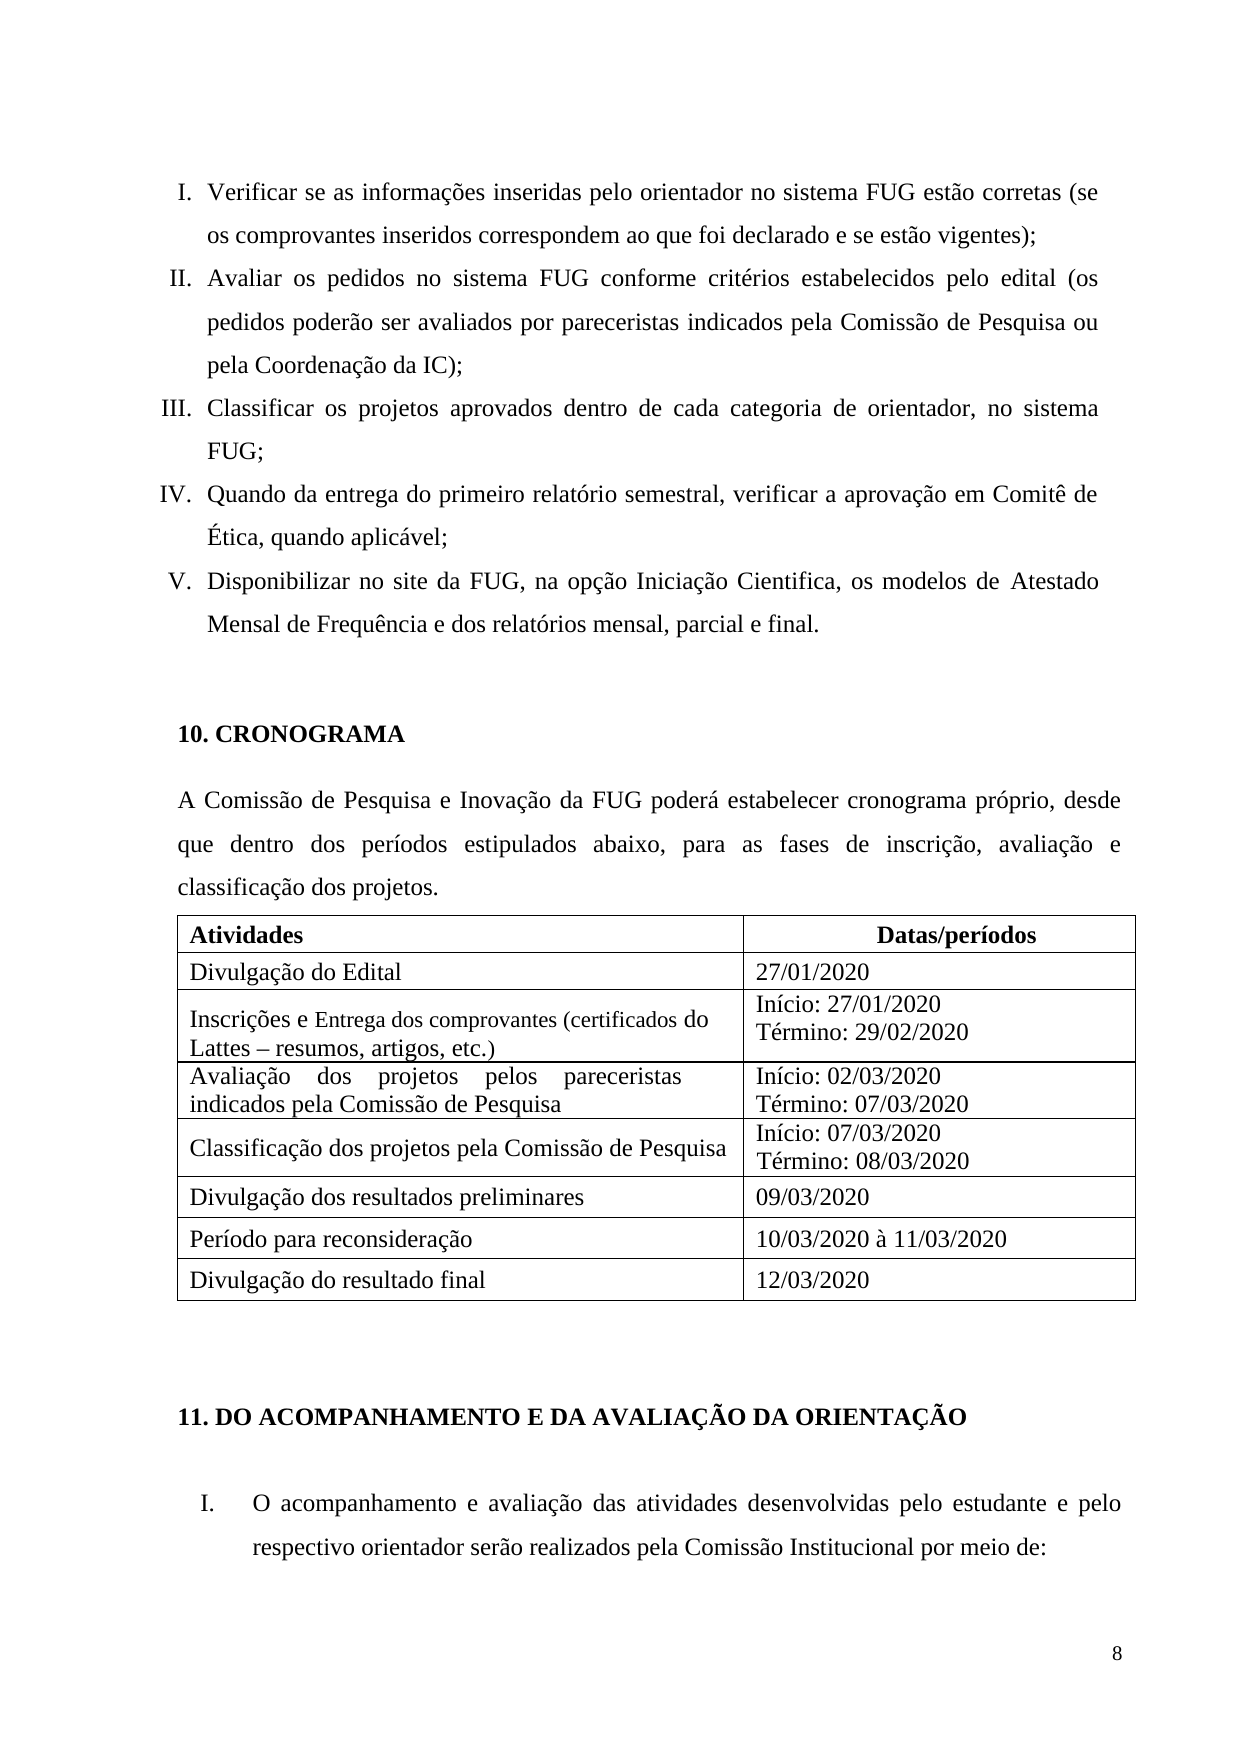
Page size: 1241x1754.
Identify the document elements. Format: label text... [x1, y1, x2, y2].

list O acompanhamento e avaliação das atividades desenvolvidas pelo estudante e pelo respectivo orientador serão realizados pela Comissão Institucional por meio de: [215, 1488, 1122, 1560]
table_cell Período para reconsideração [178, 1218, 743, 1258]
table_cell 12/03/2020 [744, 1259, 1135, 1300]
table_cell Início: 07/03/2020 Término: 08/03/2020 [744, 1119, 1135, 1176]
table_cell Início: 02/03/2020 Término: 07/03/2020 [744, 1063, 1135, 1118]
table_cell Início: 27/01/2020 Término: 29/02/2020 [744, 990, 1135, 1061]
table_cell 27/01/2020 [744, 953, 1135, 989]
list Verificar se as informações inseridas pelo orientador no sistema FUG estão corretas (se os comprovantes inseridos correspondem ao que foi declarado e se estão vigentes); [192, 177, 1099, 249]
list Disponibilizar no site da FUG, na opção Iniciação Cientifica, os modelos de Atestado Mensal de Frequência e dos relatórios mensal, parcial e final. [192, 566, 1099, 638]
table_cell Divulgação do Edital [178, 953, 743, 989]
text 11. DO ACOMPANHAMENTO E DA AVALIAÇÃO DA ORIENTAÇÃO [177, 1402, 1122, 1431]
list Quando da entrega do primeiro relatório semestral, verificar a aprovação em Comitê de Ética, quando aplicável; [192, 479, 1099, 551]
table_header Datas/períodos [744, 916, 1135, 952]
table_cell Inscrições e Entrega dos comprovantes (certificados do Lattes – resumos, artigos, etc.) [178, 990, 743, 1061]
table_cell Classificação dos projetos pela Comissão de Pesquisa [178, 1119, 743, 1176]
table_cell 09/03/2020 [744, 1177, 1135, 1217]
table_cell Avaliação dos projetos pelos pareceristas indicados pela Comissão de Pesquisa [178, 1063, 743, 1118]
list Avaliar os pedidos no sistema FUG conforme critérios estabelecidos pelo edital (os pedidos poderão ser avaliados por pareceristas indicados pela Comissão de Pesquisa ou pela Coordenação da IC); [192, 263, 1099, 378]
text 10. CRONOGRAMA [177, 719, 1122, 748]
list Classificar os projetos aprovados dentro de cada categoria de orientador, no sistema FUG; [192, 393, 1099, 465]
table_header Atividades [178, 916, 743, 952]
table_cell 10/03/2020 à 11/03/2020 [744, 1218, 1135, 1258]
table_cell Divulgação dos resultados preliminares [178, 1177, 743, 1217]
text A Comissão de Pesquisa e Inovação da FUG poderá estabelecer cronograma próprio, desde que dentro dos períodos estipulados abaixo, para as fases de inscrição, avaliação e classificação dos projetos. [177, 786, 1122, 901]
table_cell Divulgação do resultado final [178, 1259, 743, 1300]
